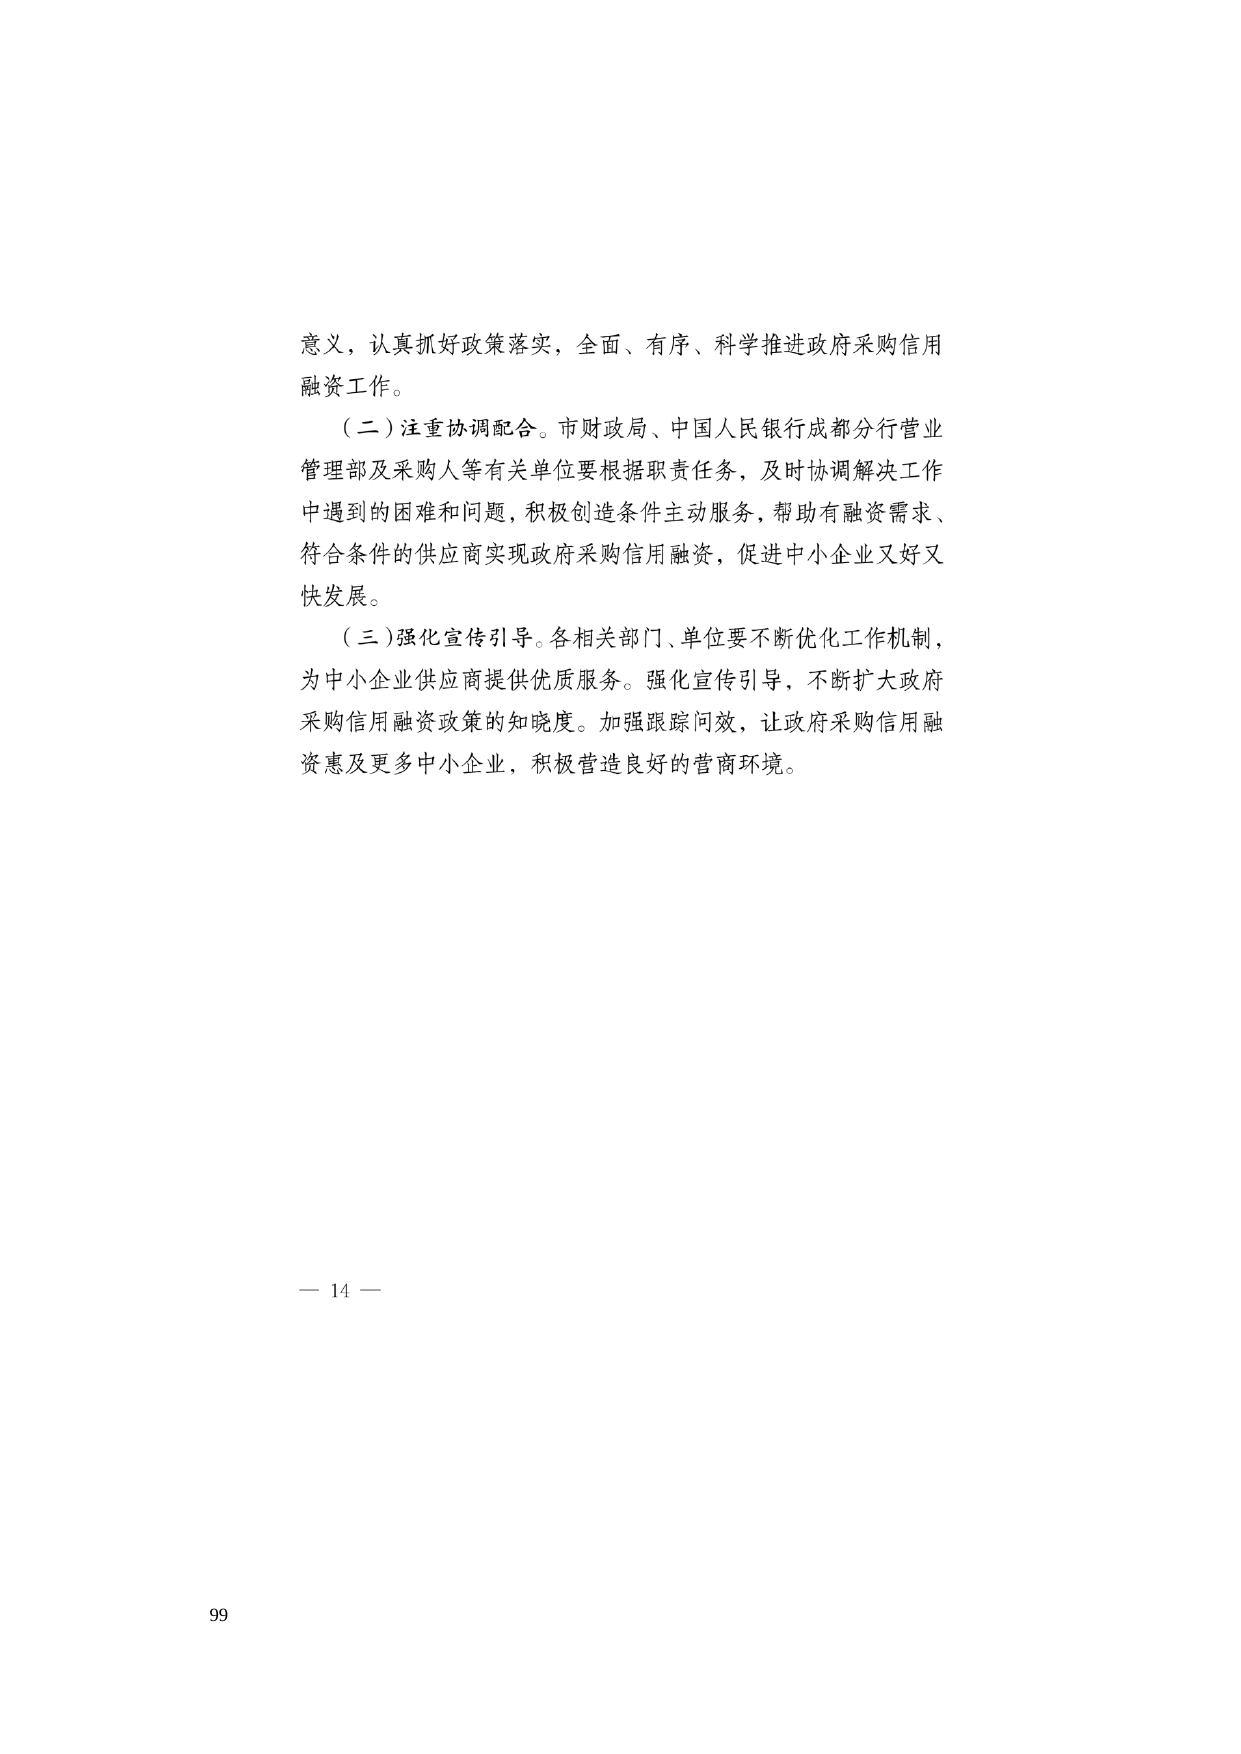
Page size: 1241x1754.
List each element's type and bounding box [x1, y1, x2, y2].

picture [187, 171, 1054, 1395]
